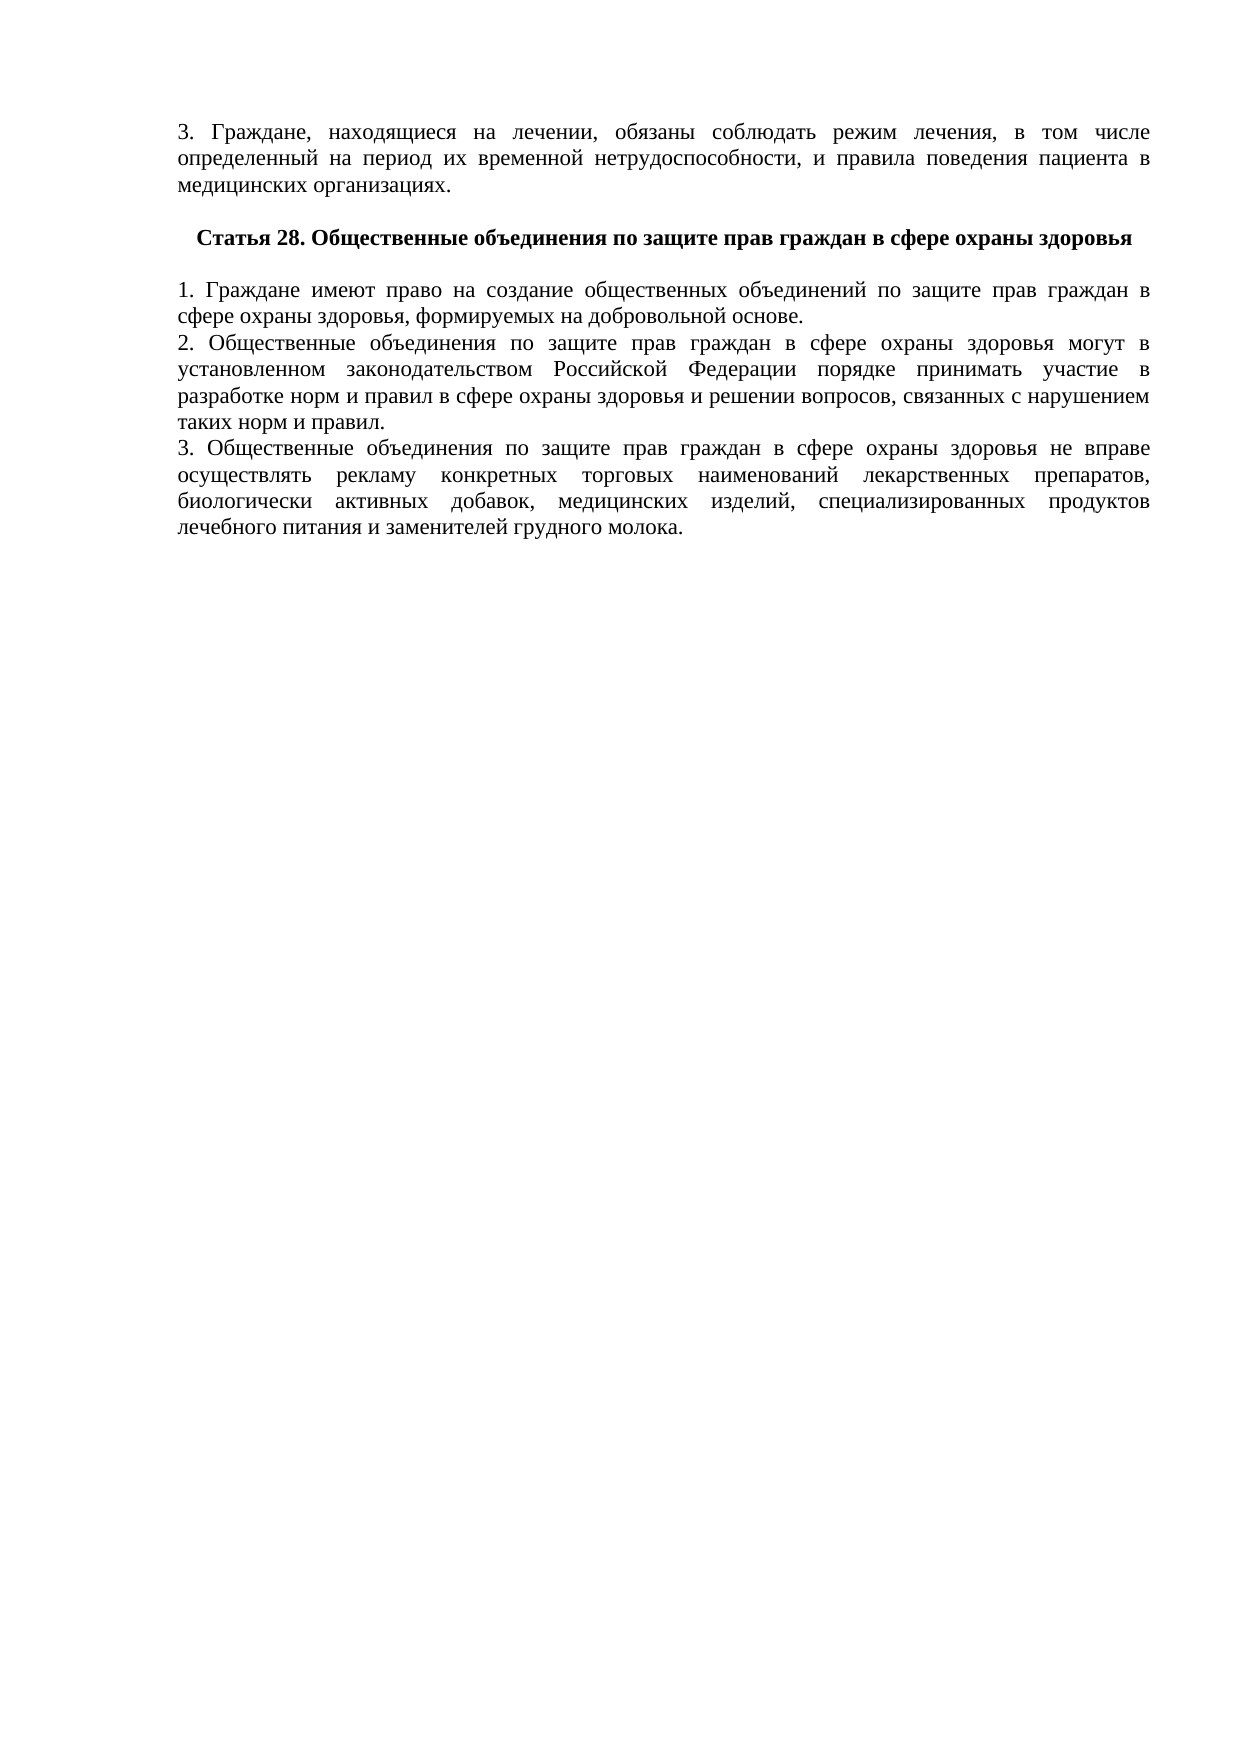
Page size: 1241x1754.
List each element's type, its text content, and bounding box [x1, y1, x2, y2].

text 3. Граждане, находящиеся на лечении, обязаны соблюдать режим лечения, в том числе определенный на период их временной нетрудоспособности, и правила поведения пациента в медицинских организациях. [177, 118, 1152, 197]
text Статья 28. Общественные объединения по защите прав граждан в сфере охраны здоровья [177, 223, 1152, 250]
text 2. Общественные объединения по защите прав граждан в сфере охраны здоровья могут в установленном законодательством Российской Федерации порядке принимать участие в разработке норм и правил в сфере охраны здоровья и решении вопросов, связанных с нарушением таких норм и правил. [177, 329, 1152, 434]
text 3. Общественные объединения по защите прав граждан в сфере охраны здоровья не вправе осуществлять рекламу конкретных торговых наименований лекарственных препаратов, биологически активных добавок, медицинских изделий, специализированных продуктов лечебного питания и заменителей грудного молока. [177, 434, 1152, 540]
text 1. Граждане имеют право на создание общественных объединений по защите прав граждан в сфере охраны здоровья, формируемых на добровольной основе. [177, 276, 1152, 329]
